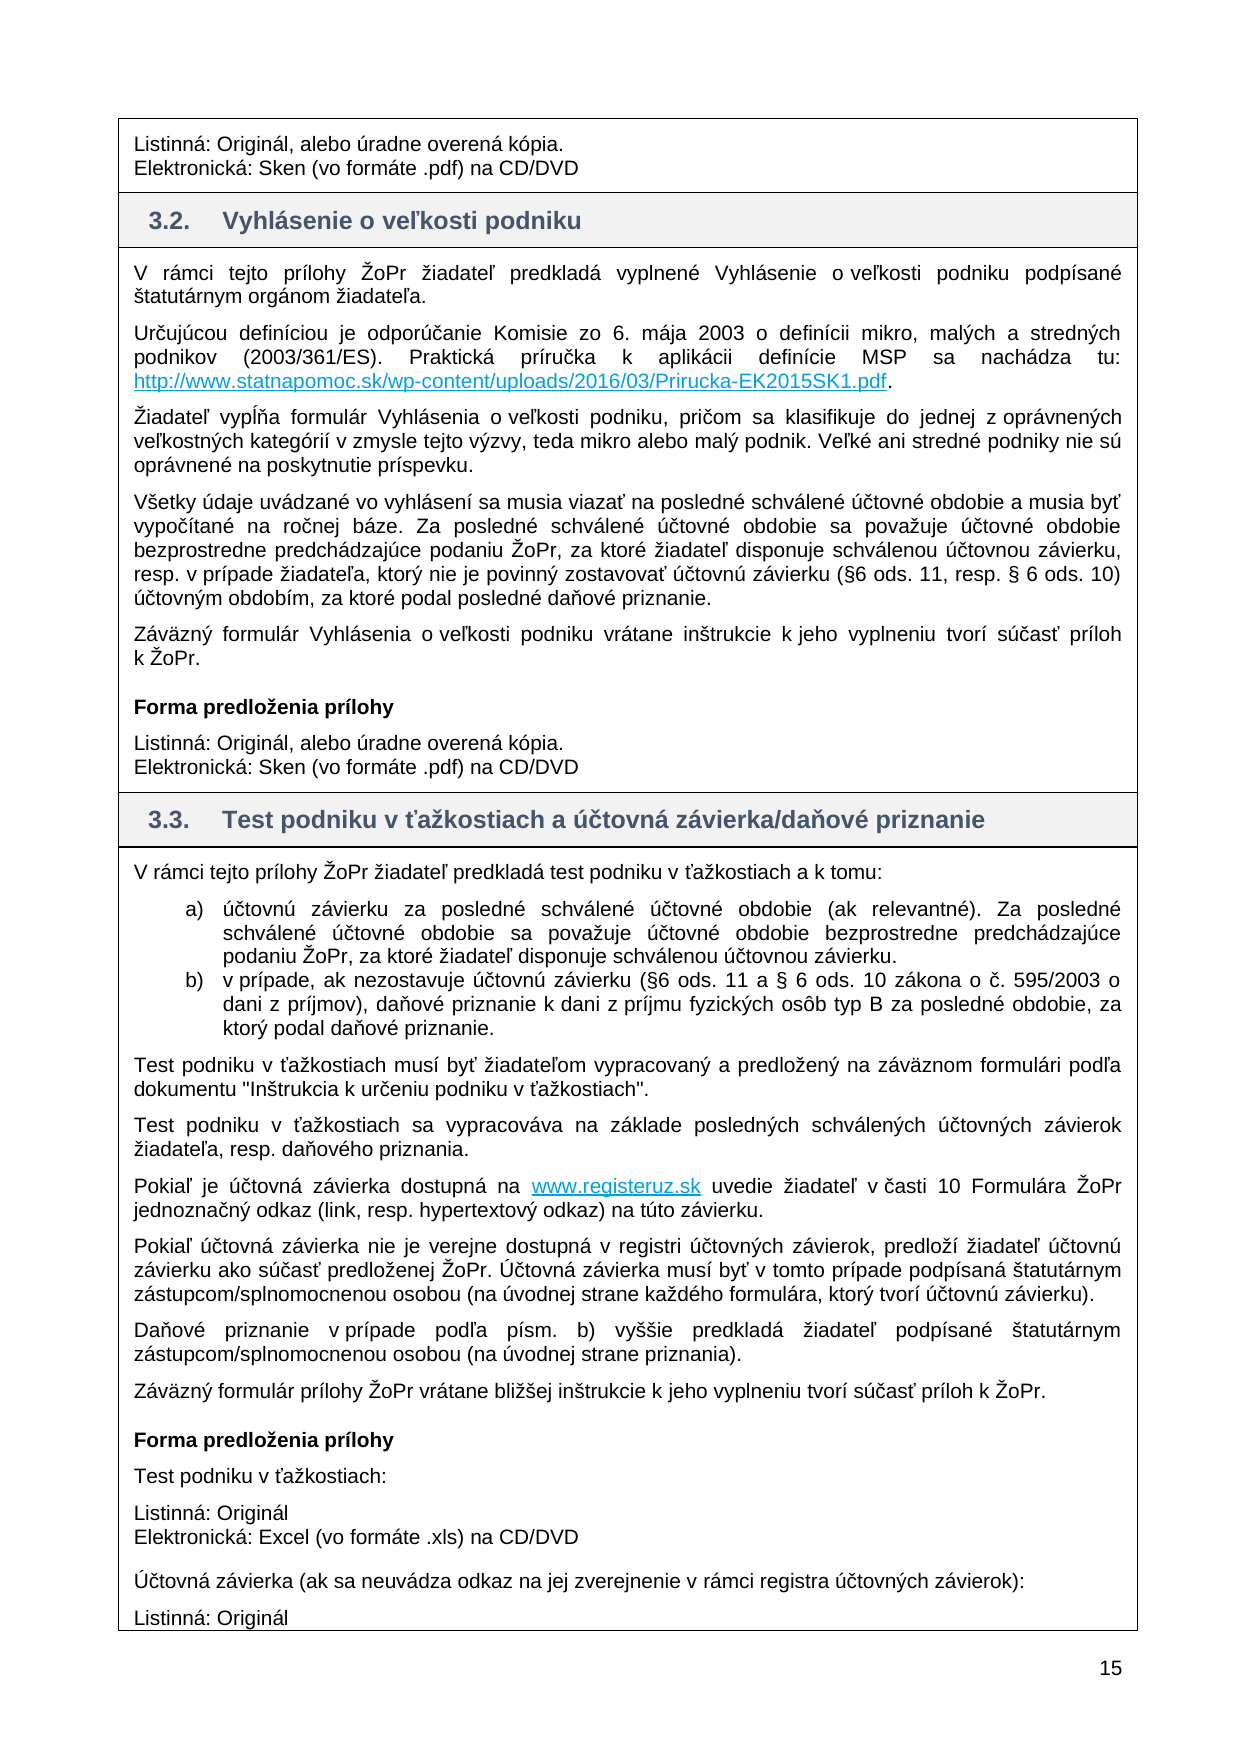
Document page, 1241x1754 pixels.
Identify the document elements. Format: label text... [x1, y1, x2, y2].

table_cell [119, 119, 1137, 192]
table_cell Vyhlásenie o veľkosti podniku [119, 193, 1137, 247]
table_cell Test podniku v ťažkostiach a účtovná závierka/daňové priznanie [119, 793, 1137, 846]
table_cell V rámci tejto prílohy ŽoPr žiadateľ predkladá vyplnené Vyhlásenie o veľkosti podniku podpísané štatutárnym orgánom žiadateľa. Určujúcou definíciou je odporúčanie Komisie zo 6. mája 2003 o definícii mikro, malých a stredných podnikov (2003/361/ES). Praktická príručka k aplikácii definície MSP sa nachádza tu: http://www.statnapomoc.sk/wp-content/uploads/2016/03/Prirucka-EK2015SK1.pdf. Žiadateľ vypĺňa formulár Vyhlásenia o veľkosti podniku, pričom sa klasifikuje do jednej z oprávnených veľkostných kategórií v zmysle tejto výzvy, teda mikro alebo malý podnik. Veľké ani stredné podniky nie sú oprávnené na poskytnutie príspevku. Všetky údaje uvádzané vo vyhlásení sa musia viazať na posledné schválené účtovné obdobie a musia byť vypočítané na ročnej báze. Za posledné schválené účtovné obdobie sa považuje účtovné obdobie bezprostredne predchádzajúce podaniu ŽoPr, za ktoré žiadateľ disponuje schválenou účtovnou závierku, resp. v prípade žiadateľa, ktorý nie je povinný zostavovať účtovnú závierku (§6 ods. 11, resp. § 6 ods. 10) účtovným obdobím, za ktoré podal posledné daňové priznanie. Záväzný formulár Vyhlásenia o veľkosti podniku vrátane inštrukcie k jeho vyplneniu tvorí súčasť príloh k ŽoPr. Forma predloženia prílohy Listinná: Originál, alebo úradne overená kópia. Elektronická: Sken (vo formáte .pdf) na CD/DVD [119, 248, 1137, 792]
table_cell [119, 848, 1137, 1630]
